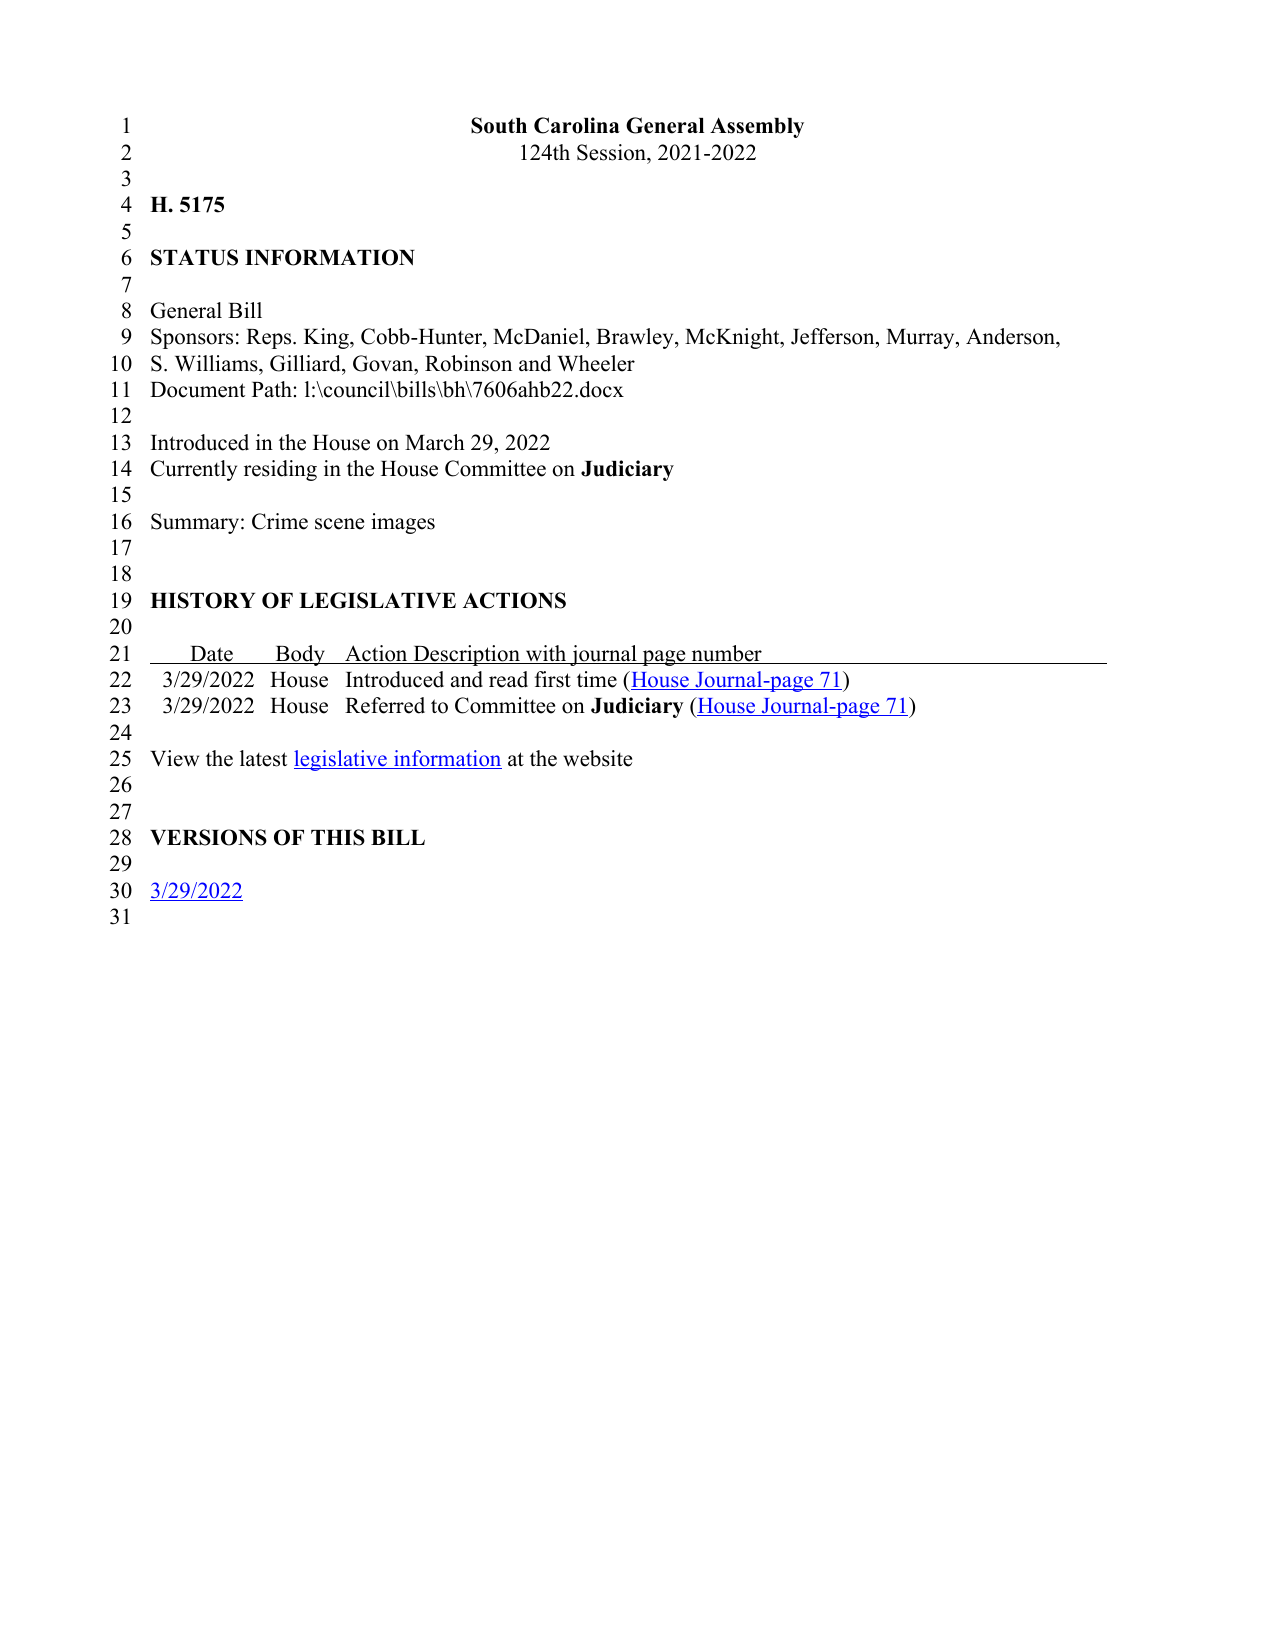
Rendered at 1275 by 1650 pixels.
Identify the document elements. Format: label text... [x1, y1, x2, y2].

text Sponsors: Reps. King, Cobb-Hunter, McDaniel, Brawley, McKnight, Jefferson, Murray, Anderson, S. Williams, Gilliard, Govan, Robinson and Wheeler [150, 323, 1125, 376]
text 124th Session, 2021-2022 [150, 139, 1125, 165]
text View the latest legislative information at the website [150, 745, 1125, 771]
text HISTORY OF LEGISLATIVE ACTIONS [150, 587, 1125, 613]
text H. 5175 [150, 192, 1125, 218]
text Introduced in the House on March 29, 2022 [150, 429, 1125, 455]
text 3/29/2022 House Referred to Committee on Judiciary (House Journal-page 71) [150, 692, 1125, 719]
text Date Body Action Description with journal page number [150, 639, 1125, 666]
text Currently residing in the House Committee on Judiciary [150, 455, 1125, 481]
text STATUS INFORMATION [150, 244, 1125, 271]
text Summary: Crime scene images [150, 508, 1125, 534]
text 3/29/2022 [150, 877, 1125, 903]
text VERSIONS OF THIS BILL [150, 824, 1125, 850]
text South Carolina General Assembly [150, 112, 1125, 139]
text General Bill [150, 297, 1125, 323]
text Document Path: l:\council\bills\bh\7606ahb22.docx [150, 376, 1125, 402]
text 3/29/2022 House Introduced and read first time (House Journal-page 71) [150, 666, 1125, 692]
